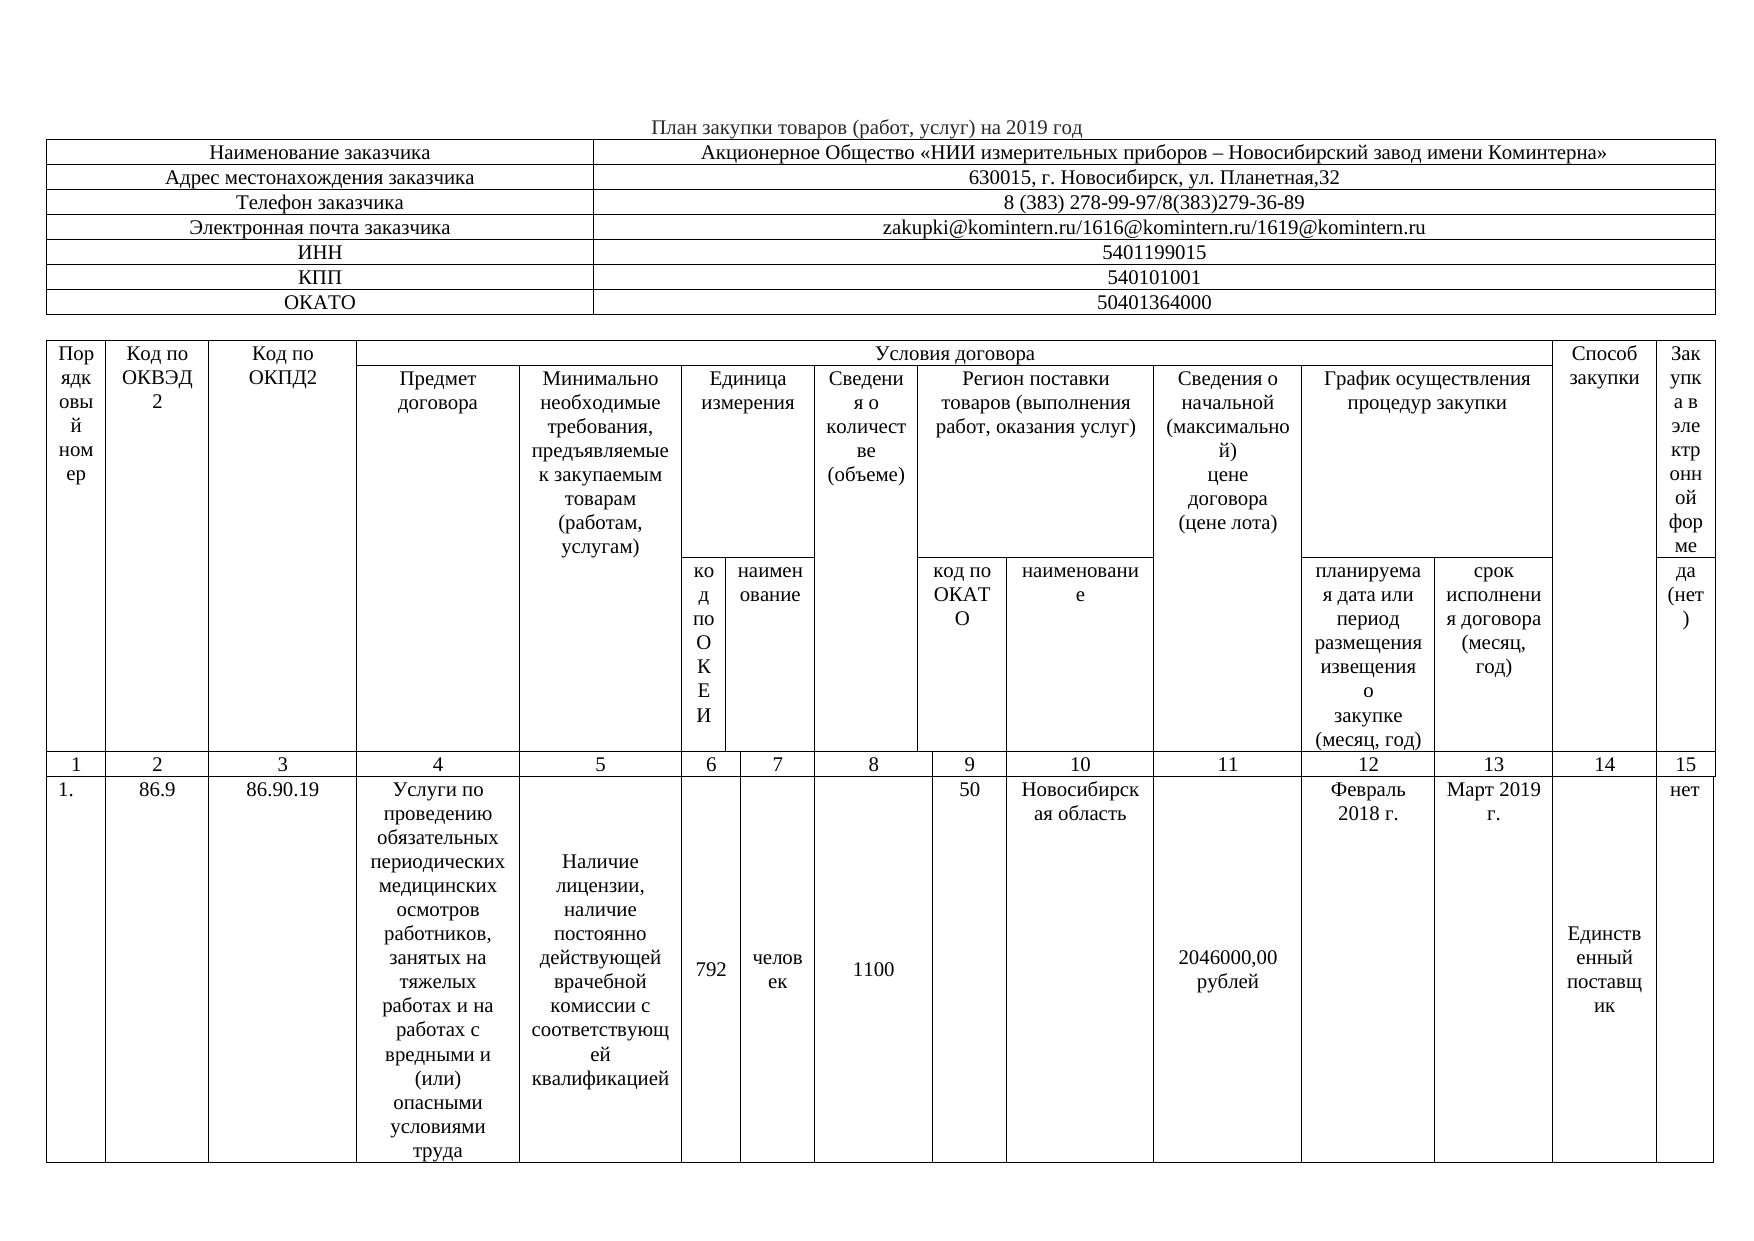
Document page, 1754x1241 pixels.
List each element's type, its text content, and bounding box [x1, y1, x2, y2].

table_cell Телефон заказчика [47, 190, 593, 214]
table_header Код по ОКВЭД2 [106, 341, 208, 751]
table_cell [1553, 777, 1656, 1162]
table_header Способ закупки [1553, 341, 1656, 751]
table_cell Предмет договора [357, 366, 519, 751]
table_cell 7 [741, 752, 814, 776]
table_cell 2 [106, 752, 208, 776]
table_cell 10 [1007, 752, 1153, 776]
table_cell График осуществления процедур закупки [1302, 366, 1552, 557]
table_cell 11 [1154, 752, 1301, 776]
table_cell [1007, 777, 1153, 1162]
table_cell КПП [47, 265, 593, 289]
table_cell 4 [357, 752, 519, 776]
table_cell 3 [209, 752, 356, 776]
table_header Порядковый номер [47, 341, 105, 751]
table_cell 13 [1435, 752, 1552, 776]
table_cell 792 [682, 777, 740, 1162]
table_cell Сведения о начальной (максимальной) цене договора (цене лота) [1154, 366, 1301, 751]
table_cell Сведения о количестве (объеме) [815, 366, 917, 751]
table_cell 6 [682, 752, 740, 776]
table_cell 8 [815, 752, 932, 776]
table_cell Март 2019 г. [1435, 777, 1552, 1162]
table_cell срок исполнения договора (месяц, год) [1435, 558, 1552, 751]
table_cell 50401364000 [594, 290, 1715, 314]
table_cell ОКАТО [47, 290, 593, 314]
table_cell Февраль 2018 г. [1302, 777, 1434, 1162]
table_cell [47, 777, 105, 1162]
table_cell Услуги по проведению обязательных периодических медицинских осмотров работников, занятых на тяжелых работах и на работах с вредными и (или) опасными условиями труда [357, 777, 519, 1162]
table_cell 540101001 [594, 265, 1715, 289]
table_cell 12 [1302, 752, 1434, 776]
table_header Закупка в электронной форме [1657, 341, 1715, 557]
table_cell код по ОКАТО [918, 558, 1006, 751]
table_header Условия договора [357, 341, 1552, 364]
table_cell человек [741, 777, 814, 1162]
table_cell ИНН [47, 240, 593, 264]
table_header Код по ОКПД2 [209, 341, 356, 751]
table_header Наименование заказчика [47, 140, 593, 164]
table_cell нет [1657, 777, 1713, 1162]
table_cell да (нет) [1657, 558, 1715, 751]
table_cell 1 [47, 752, 105, 776]
table_cell zakupki@komintern.ru/1616@komintern.ru/1619@komintern.ru [594, 215, 1715, 239]
table_cell 5 [520, 752, 681, 776]
table_cell Наличие лицензии, наличие постоянно действующей врачебной комиссии с соответствующей квалификацией [520, 777, 681, 1162]
table_header Акционерное Общество «НИИ измерительных приборов – Новосибирский завод имени Коминтерна» [594, 140, 1715, 164]
text План закупки товаров (работ, услуг) на 2019 год [150, 114, 1584, 139]
table_cell 86.90.19 [209, 777, 356, 1162]
table_cell 9 [933, 752, 1006, 776]
table_cell 15 [1657, 752, 1715, 776]
table_cell 14 [1553, 752, 1656, 776]
table_cell Регион поставки товаров (выполнения работ, оказания услуг) [918, 366, 1153, 557]
table_cell 50 [933, 777, 1006, 1162]
table_cell 8 (383) 278-99-97/8(383)279-36-89 [594, 190, 1715, 214]
table_cell Адрес местонахождения заказчика [47, 165, 593, 189]
table_cell Единица измерения [682, 366, 814, 557]
table_cell 5401199015 [594, 240, 1715, 264]
table_cell наименование [726, 558, 814, 751]
table_cell 1100 [815, 777, 932, 1162]
table_cell планируемая дата или период размещения извещения о закупке (месяц, год) [1302, 558, 1434, 751]
table_cell Электронная почта заказчика [47, 215, 593, 239]
table_cell код по ОКЕИ [682, 558, 725, 751]
table_cell 2046000,00 рублей [1154, 777, 1301, 1162]
table_cell Минимально необходимые требования, предъявляемые к закупаемым товарам (работам, услугам) [520, 366, 681, 751]
table_cell 630015, г. Новосибирск, ул. Планетная,32 [594, 165, 1715, 189]
table_cell 86.9 [106, 777, 208, 1162]
table_cell наименование [1007, 558, 1153, 751]
